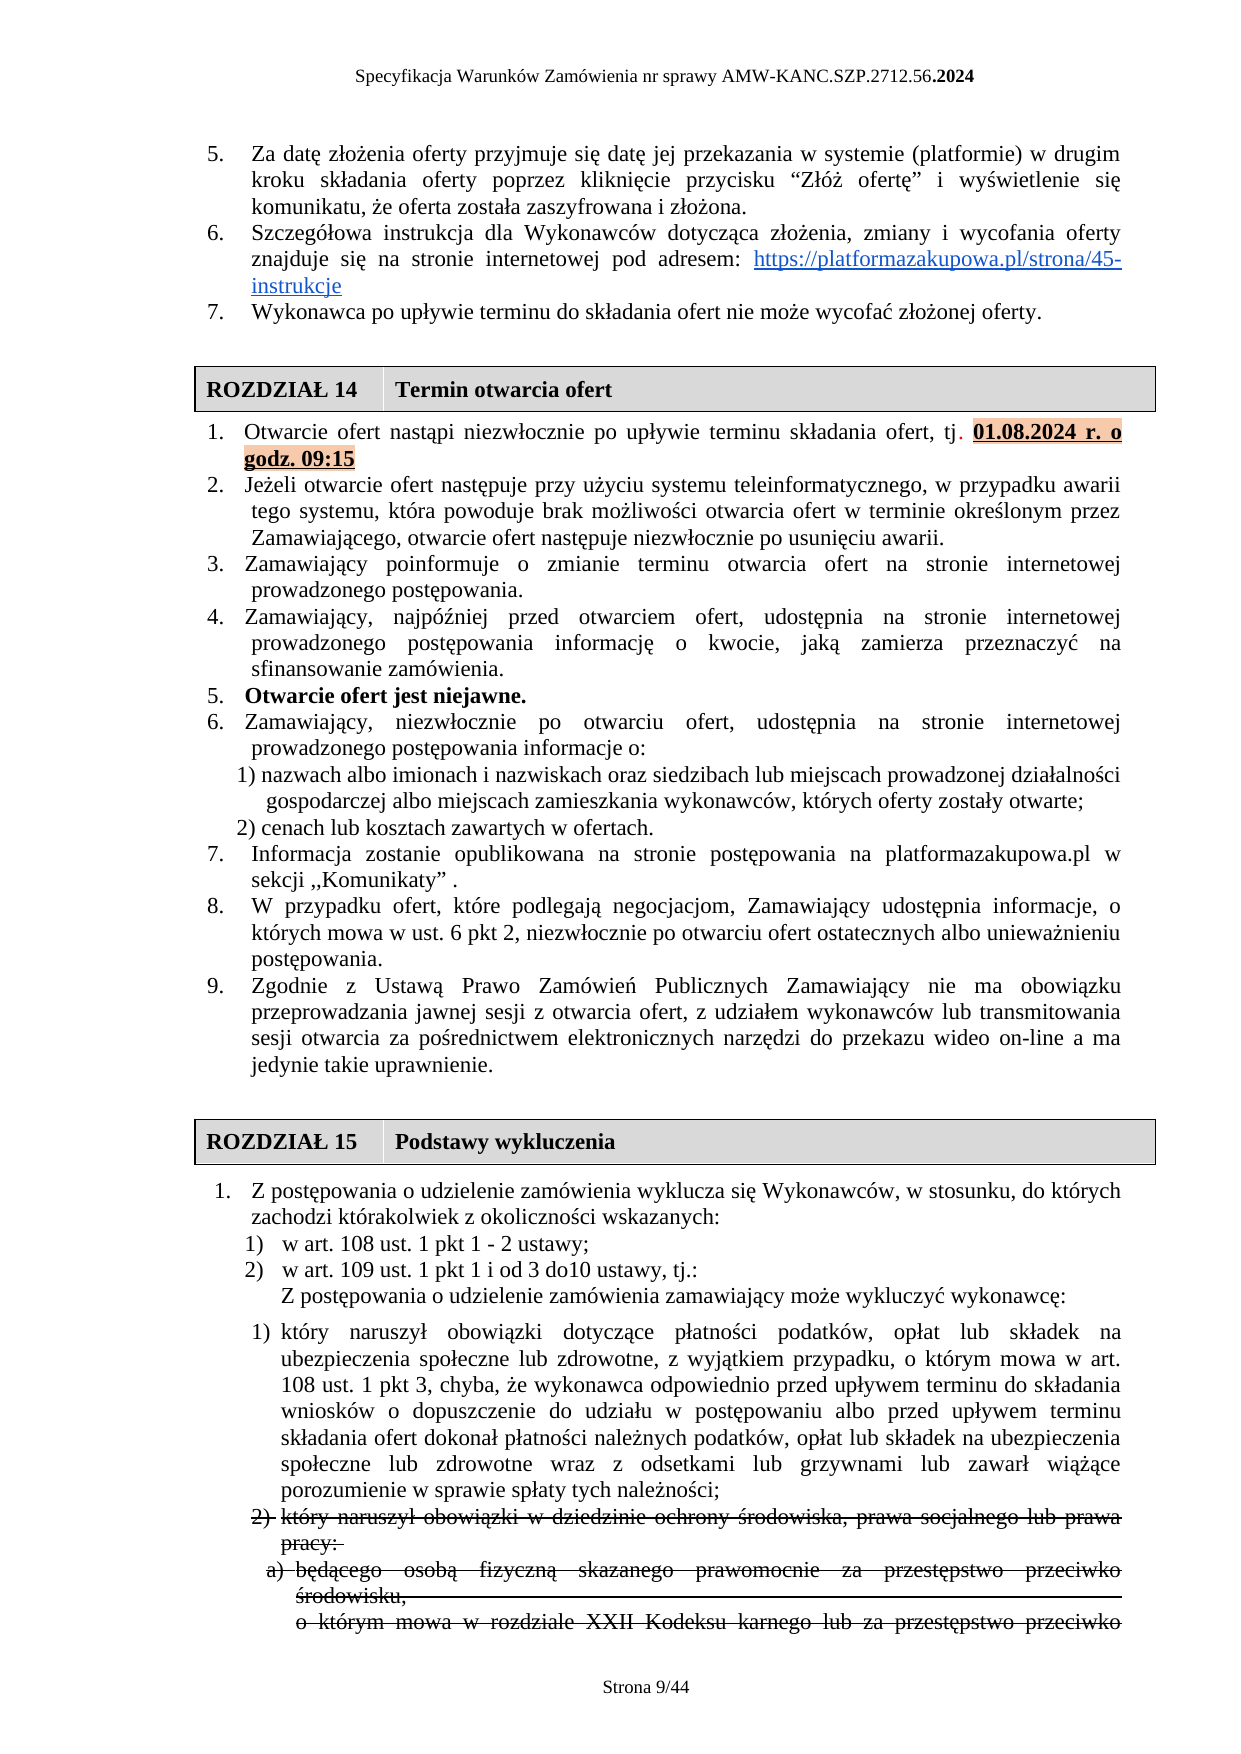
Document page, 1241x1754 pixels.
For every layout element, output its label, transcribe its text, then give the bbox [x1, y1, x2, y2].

text 1) nazwach albo imionach i nazwiskach oraz siedzibach lub miejscach prowadzonej działalności gospodarczej albo miejscach zamieszkania wykonawców, których oferty zostały otwarte; [236, 761, 1122, 813]
list który naruszył obowiązki dotyczące płatności podatków, opłat lub składek na ubezpieczenia społeczne lub zdrowotne, z wyjątkiem przypadku, o którym mowa w art. 108 ust. 1 pkt 3, chyba, że wykonawca odpowiednio przed upływem terminu do składania wniosków o dopuszczenie do udziału w postępowaniu albo przed upływem terminu składania ofert dokonał płatności należnych podatków, opłat lub składek na ubezpieczenia społeczne lub zdrowotne wraz z odsetkami lub grzywnami lub zawarł wiążące porozumienie w sprawie spłaty tych należności; [251, 1318, 1122, 1503]
list Za datę złożenia oferty przyjmuje się datę jej przekazania w systemie (platformie) w drugim kroku składania oferty poprzez kliknięcie przycisku “Złóż ofertę” i wyświetlenie się komunikatu, że oferta została zaszyfrowana i złożona. [207, 140, 1122, 219]
list Zamawiający, niezwłocznie po otwarciu ofert, udostępnia na stronie internetowej prowadzonego postępowania informacje o: [207, 708, 1122, 761]
text 2) cenach lub kosztach zawartych w ofertach. [236, 813, 1122, 840]
list Zamawiający poinformuje o zmianie terminu otwarcia ofert na stronie internetowej prowadzonego postępowania. [207, 550, 1122, 603]
table_header Termin otwarcia ofert [384, 367, 1155, 411]
table_header Podstawy wykluczenia [384, 1120, 1155, 1163]
list Zgodnie z Ustawą Prawo Zamówień Publicznych Zamawiający nie ma obowiązku przeprowadzania jawnej sesji z otwarcia ofert, z udziałem wykonawców lub transmitowania sesji otwarcia za pośrednictwem elektronicznych narzędzi do przekazu wideo on-line a ma jedynie takie uprawnienie. [207, 972, 1122, 1077]
text Z postępowania o udzielenie zamówienia zamawiający może wykluczyć wykonawcę: [281, 1282, 1122, 1309]
table_header ROZDZIAŁ 14 [196, 367, 383, 411]
list W przypadku ofert, które podlegają negocjacjom, Zamawiający udostępnia informacje, o których mowa w ust. 6 pkt 2, niezwłocznie po otwarciu ofert ostatecznych albo unieważnieniu postępowania. [207, 893, 1122, 972]
list Informacja zostanie opublikowana na stronie postępowania na platformazakupowa.pl w sekcji ,,Komunikaty” . [207, 840, 1122, 893]
list Otwarcie ofert nastąpi niezwłocznie po upływie terminu składania ofert, tj. 01.08.2024 r. o godz. 09:15 [207, 418, 1122, 471]
list w art. 108 ust. 1 pkt 1 - 2 ustawy; [244, 1230, 1122, 1256]
list Wykonawca po upływie terminu do składania ofert nie może wycofać złożonej oferty. [207, 298, 1122, 324]
list który naruszył obowiązki w dziedzinie ochrony środowiska, prawa socjalnego lub prawa pracy: [251, 1503, 1122, 1556]
list Jeżeli otwarcie ofert następuje przy użyciu systemu teleinformatycznego, w przypadku awarii tego systemu, która powoduje brak możliwości otwarcia ofert w terminie określonym przez Zamawiającego, otwarcie ofert następuje niezwłocznie po usunięciu awarii. [207, 471, 1122, 550]
list Z postępowania o udzielenie zamówienia wyklucza się Wykonawców, w stosunku, do których zachodzi którakolwiek z okoliczności wskazanych: [214, 1177, 1122, 1230]
list w art. 109 ust. 1 pkt 1 i od 3 do10 ustawy, tj.: [244, 1256, 1122, 1282]
list Otwarcie ofert jest niejawne. [207, 682, 1122, 708]
list Szczegółowa instrukcja dla Wykonawców dotycząca złożenia, zmiany i wycofania oferty znajduje się na stronie internetowej pod adresem: https://platformazakupowa.pl/strona/45-instrukcje [207, 219, 1122, 298]
table_header ROZDZIAŁ 15 [196, 1120, 383, 1163]
list Zamawiający, najpóźniej przed otwarciem ofert, udostępnia na stronie internetowej prowadzonego postępowania informację o kwocie, jaką zamierza przeznaczyć na sfinansowanie zamówienia. [207, 603, 1122, 682]
